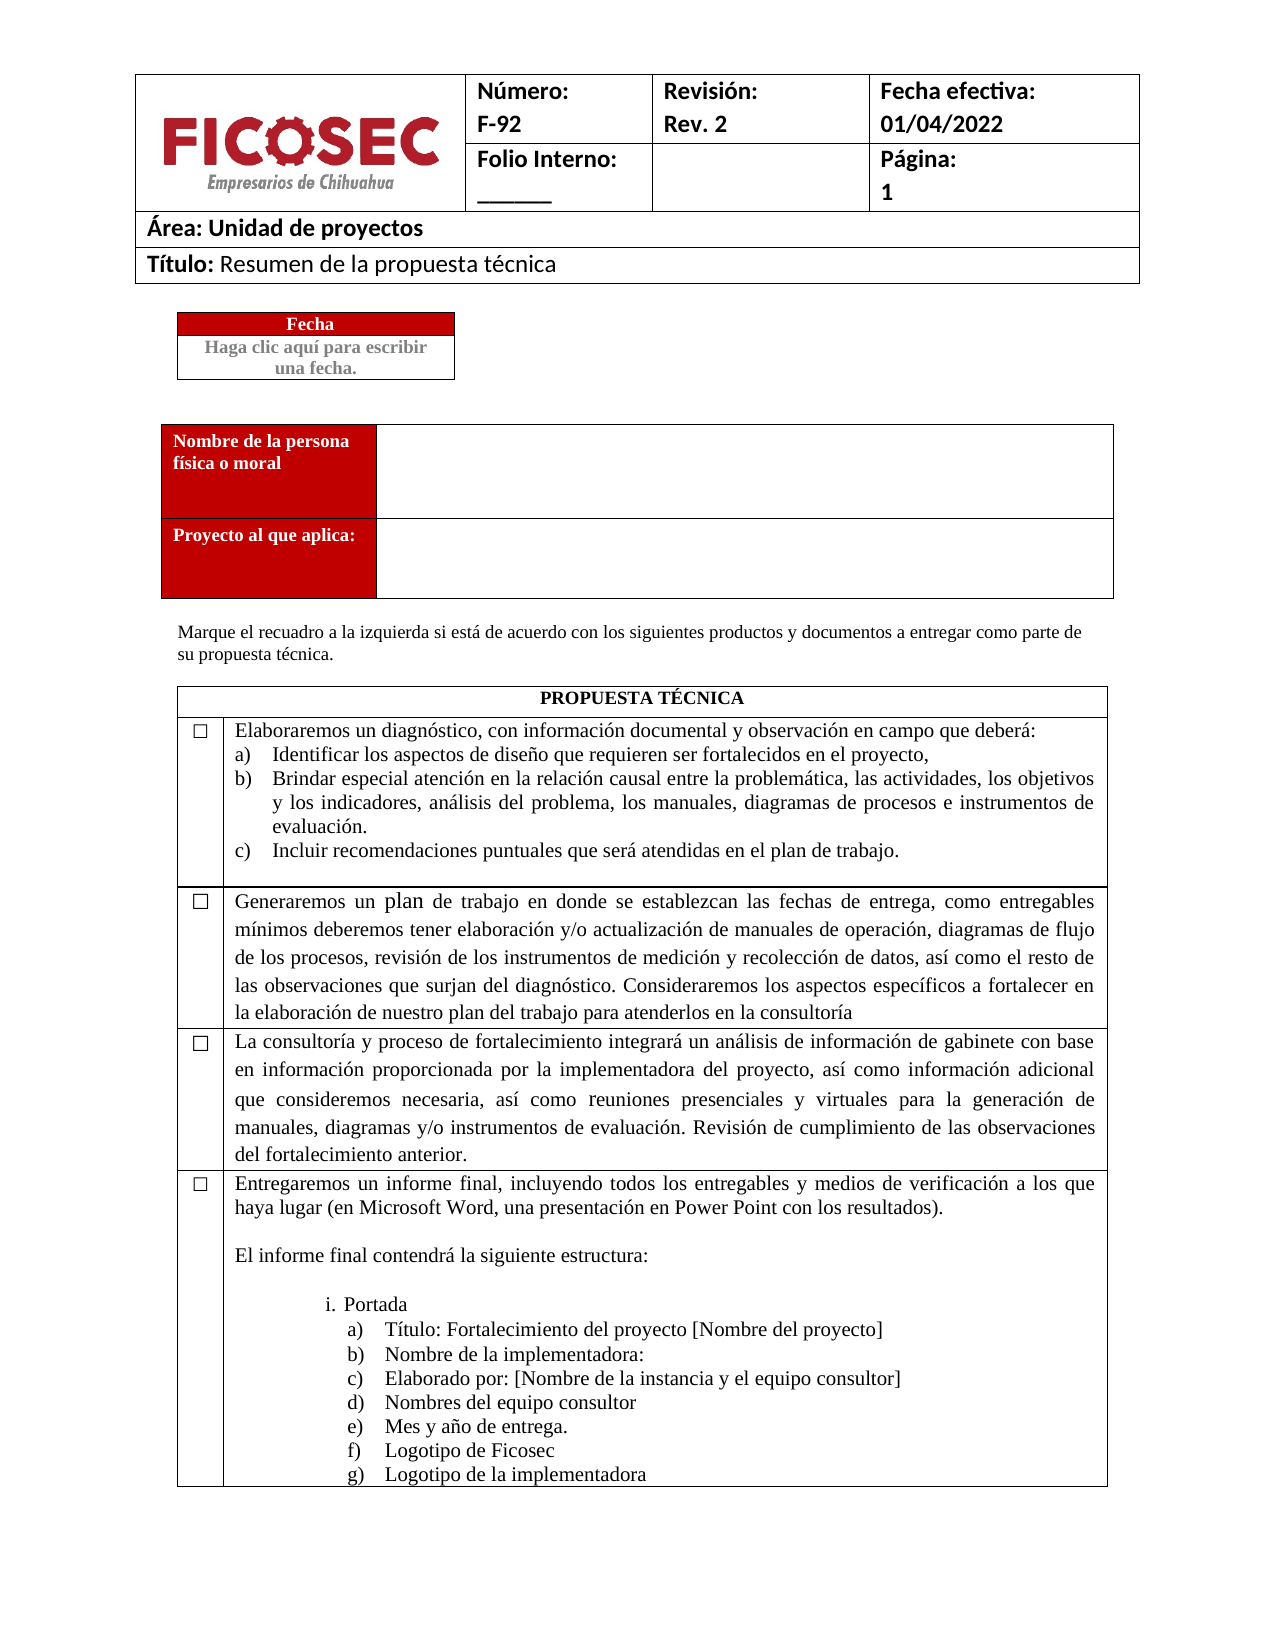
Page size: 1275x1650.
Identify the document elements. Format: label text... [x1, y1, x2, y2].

table_cell [178, 336, 454, 379]
table_cell [377, 519, 1113, 598]
table_cell [178, 1171, 223, 1486]
text Marque el recuadro a la izquierda si está de acuerdo con los siguientes productos y documentos a entregar como parte de su propuesta técnica. [177, 621, 1098, 664]
table_header PROPUESTA TÉCNICA [178, 687, 1107, 717]
table_cell Generaremos un plan de trabajo en donde se establezcan las fechas de entrega, como entregables mínimos deberemos tener elaboración y/o actualización de manuales de operación, diagramas de flujo de los procesos, revisión de los instrumentos de medición y recolección de datos, así como el resto de las observaciones que surjan del diagnóstico. Consideraremos los aspectos específicos a fortalecer en la elaboración de nuestro plan del trabajo para atenderlos en la consultoría [224, 888, 1107, 1028]
table_cell La consultoría y proceso de fortalecimiento integrará un análisis de información de gabinete con base en información proporcionada por la implementadora del proyecto, así como información adicional que consideremos necesaria, así como reuniones presenciales y virtuales para la generación de manuales, diagramas y/o instrumentos de evaluación. Revisión de cumplimiento de las observaciones del fortalecimiento anterior. [224, 1029, 1107, 1170]
table_cell [178, 888, 223, 1028]
table_cell [178, 1029, 223, 1170]
table_cell Elaboraremos un diagnóstico, con información documental y observación en campo que deberá: Identificar los aspectos de diseño que requieren ser fortalecidos en el proyecto, Brindar especial atención en la relación causal entre la problemática, las actividades, los objetivos y los indicadores, análisis del problema, los manuales, diagramas de procesos e instrumentos de evaluación. Incluir recomendaciones puntuales que será atendidas en el plan de trabajo. [224, 718, 1107, 886]
table_header [377, 425, 1113, 518]
table_cell Proyecto al que aplica: [162, 519, 376, 598]
table_header Fecha [178, 313, 454, 335]
picture [147, 108, 450, 196]
table_header Nombre de la persona física o moral [162, 425, 376, 518]
table_cell [178, 718, 223, 886]
